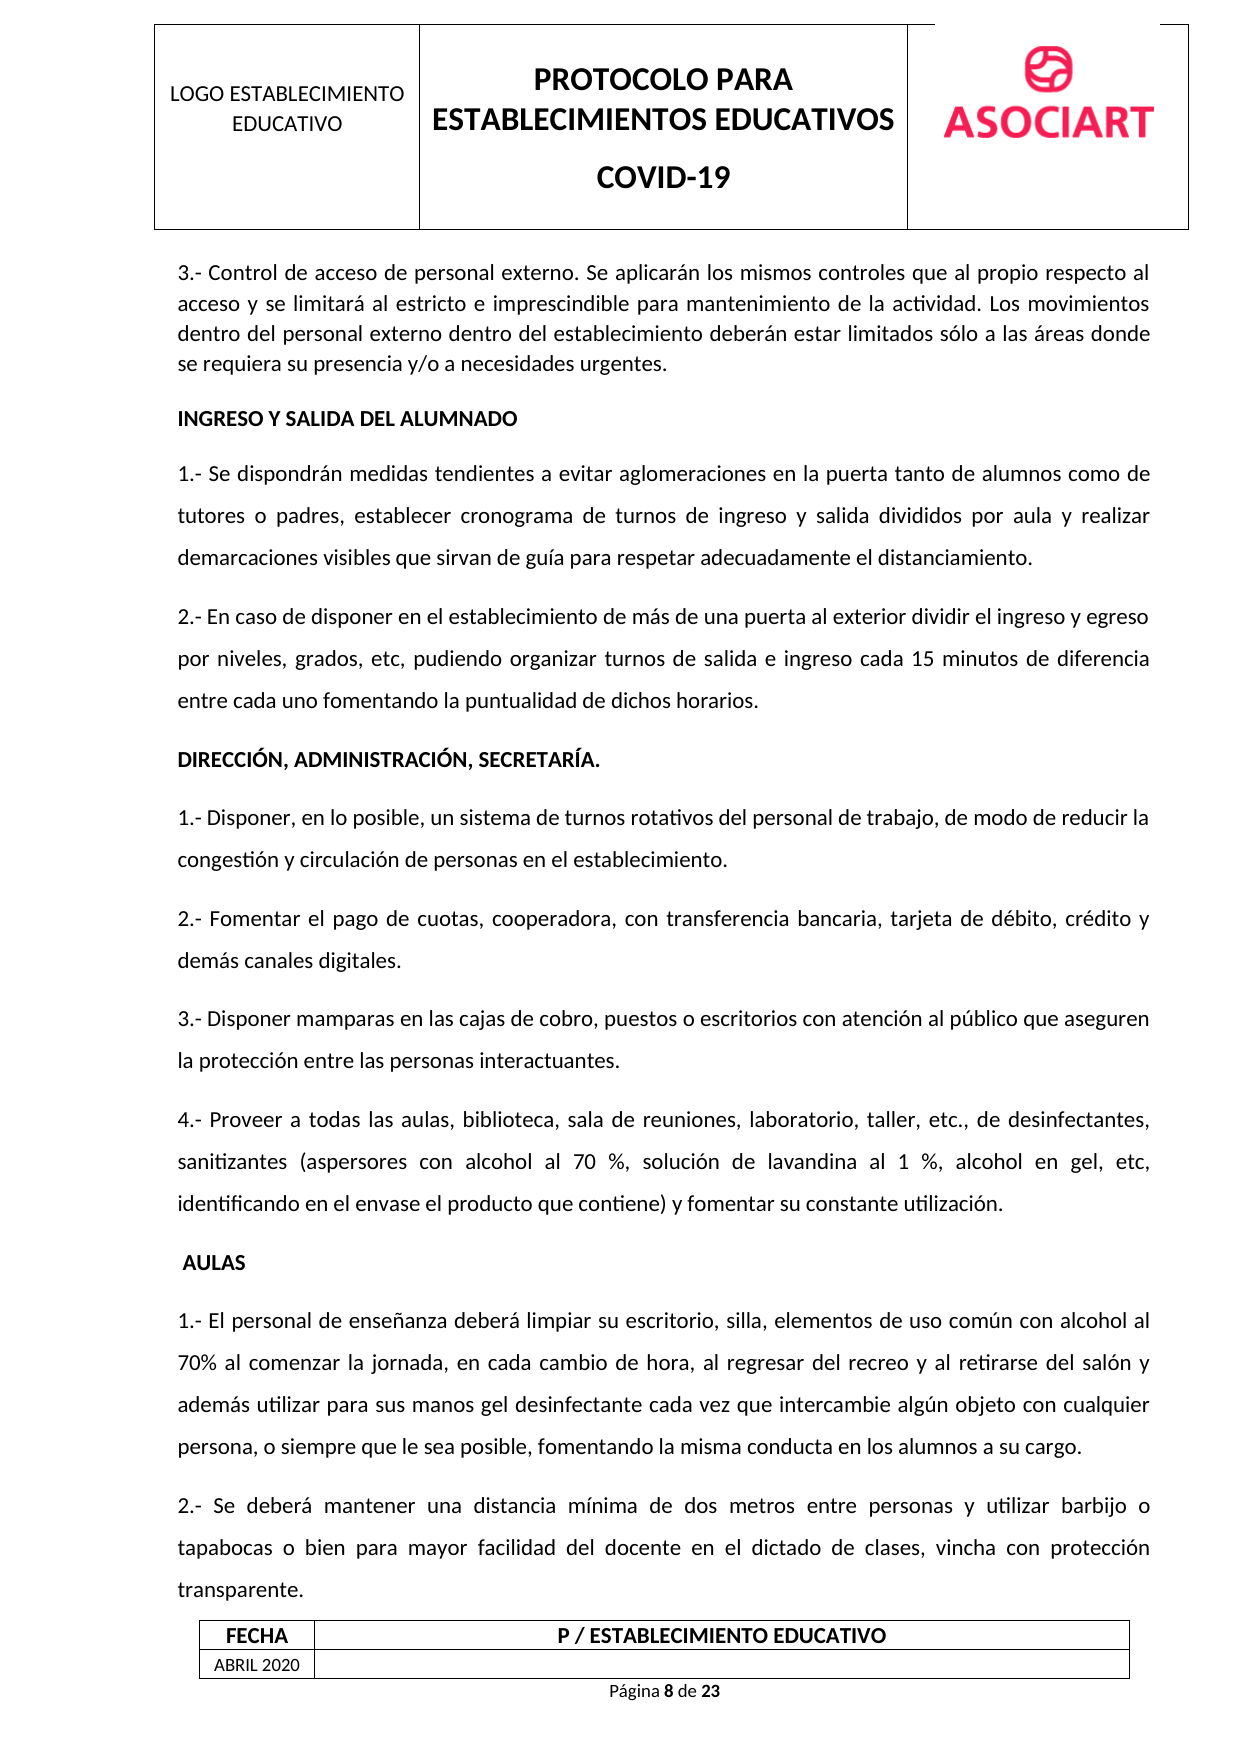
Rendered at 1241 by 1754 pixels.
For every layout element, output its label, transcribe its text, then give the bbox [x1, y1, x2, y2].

text DIRECCIÓN, ADMINISTRACIÓN, SECRETARÍA. [177, 745, 1152, 773]
text AULAS [177, 1248, 1152, 1276]
text 3.- Disponer mamparas en las cajas de cobro, puestos o escritorios con atención al público que aseguren la protección entre las personas interactuantes. [177, 1004, 1152, 1074]
picture [935, 24, 1160, 160]
text 1.- Se dispondrán medidas tendientes a evitar aglomeraciones en la puerta tanto de alumnos como de tutores o padres, establecer cronograma de turnos de ingreso y salida divididos por aula y realizar demarcaciones visibles que sirvan de guía para respetar adecuadamente el distanciamiento. [177, 459, 1152, 571]
text 1.- El personal de enseñanza deberá limpiar su escritorio, silla, elementos de uso común con alcohol al 70% al comenzar la jornada, en cada cambio de hora, al regresar del recreo y al retirarse del salón y además utilizar para sus manos gel desinfectante cada vez que intercambie algún objeto con cualquier persona, o siempre que le sea posible, fomentando la misma conducta en los alumnos a su cargo. [177, 1306, 1152, 1460]
text 1.- Disponer, en lo posible, un sistema de turnos rotativos del personal de trabajo, de modo de reducir la congestión y circulación de personas en el establecimiento. [177, 803, 1152, 873]
text 2.- Se deberá mantener una distancia mínima de dos metros entre personas y utilizar barbijo o tapabocas o bien para mayor facilidad del docente en el dictado de clases, vincha con protección transparente. [177, 1491, 1152, 1603]
text 3.- Control de acceso de personal externo. Se aplicarán los mismos controles que al propio respecto al acceso y se limitará al estricto e imprescindible para mantenimiento de la actividad. Los movimientos dentro del personal externo dentro del establecimiento deberán estar limitados sólo a las áreas donde se requiera su presencia y/o a necesidades urgentes. [177, 258, 1152, 377]
text 2.- Fomentar el pago de cuotas, cooperadora, con transferencia bancaria, tarjeta de débito, crédito y demás canales digitales. [177, 904, 1152, 974]
text 2.- En caso de disponer en el establecimiento de más de una puerta al exterior dividir el ingreso y egreso por niveles, grados, etc, pudiendo organizar turnos de salida e ingreso cada 15 minutos de diferencia entre cada uno fomentando la puntualidad de dichos horarios. [177, 602, 1152, 714]
text 4.- Proveer a todas las aulas, biblioteca, sala de reuniones, laboratorio, taller, etc., de desinfectantes, sanitizantes (aspersores con alcohol al 70 %, solución de lavandina al 1 %, alcohol en gel, etc, identificando en el envase el producto que contiene) y fomentar su constante utilización. [177, 1105, 1152, 1217]
text INGRESO Y SALIDA DEL ALUMNADO [177, 404, 1152, 432]
